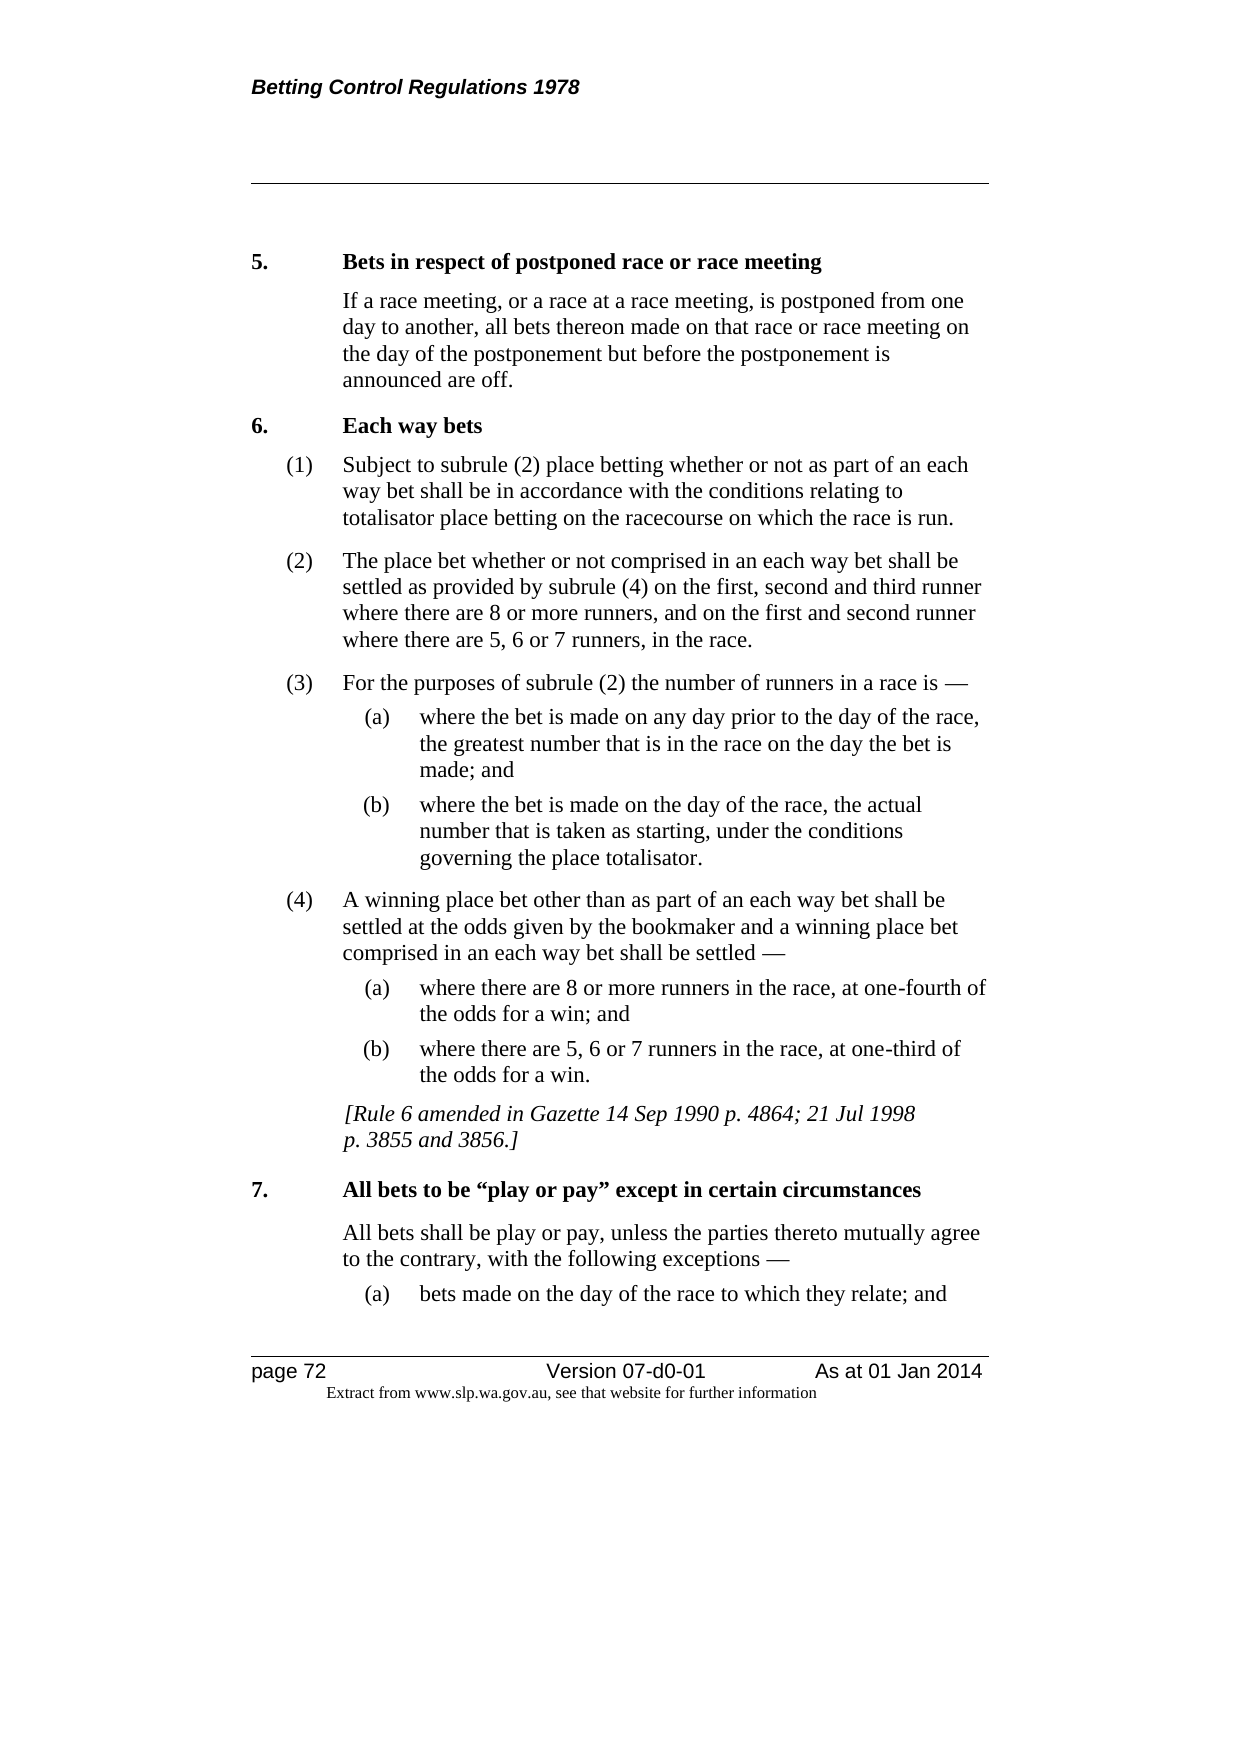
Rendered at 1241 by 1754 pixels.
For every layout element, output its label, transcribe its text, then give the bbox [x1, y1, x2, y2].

subtitle 5. Bets in respect of postponed race or race meeting [251, 248, 989, 274]
text (b) where the bet is made on the day of the race, the actual number that is taken as starting, under the conditions governing the place totalisator. [251, 791, 989, 870]
text (1) Subject to subrule (2) place betting whether or not as part of an each way bet shall be in accordance with the conditions relating to totalisator place betting on the racecourse on which the race is run. [251, 451, 989, 530]
text (a) where there are 8 or more runners in the race, at one-fourth of the odds for a win; and [251, 974, 989, 1027]
text (a) where the bet is made on any day prior to the day of the race, the greatest number that is in the race on the day the bet is made; and [251, 703, 989, 782]
text [Rule 6 amended in Gazette 14 Sep 1990 p. 4864; 21 Jul 1998 p. 3855 and 3856.] [251, 1100, 989, 1153]
text All bets shall be play or pay, unless the parties thereto mutually agree to the contrary, with the following exceptions — [251, 1219, 989, 1272]
subtitle 6. Each way bets [251, 412, 989, 438]
text If a race meeting, or a race at a race meeting, is postponed from one day to another, all bets thereon made on that race or race meeting on the day of the postponement but before the postponement is announced are off. [251, 287, 989, 392]
subtitle 7. All bets to be “play or pay” except in certain circumstances [251, 1176, 989, 1202]
text (a) bets made on the day of the race to which they relate; and [251, 1280, 989, 1306]
text (b) where there are 5, 6 or 7 runners in the race, at one-third of the odds for a win. [251, 1035, 989, 1088]
text (2) The place bet whether or not comprised in an each way bet shall be settled as provided by subrule (4) on the first, second and third runner where there are 8 or more runners, and on the first and second runner where there are 5, 6 or 7 runners, in the race. [251, 547, 989, 652]
text (4) A winning place bet other than as part of an each way bet shall be settled at the odds given by the bookmaker and a winning place bet comprised in an each way bet shall be settled — [251, 887, 989, 966]
text (3) For the purposes of subrule (2) the number of runners in a race is — [251, 669, 989, 695]
